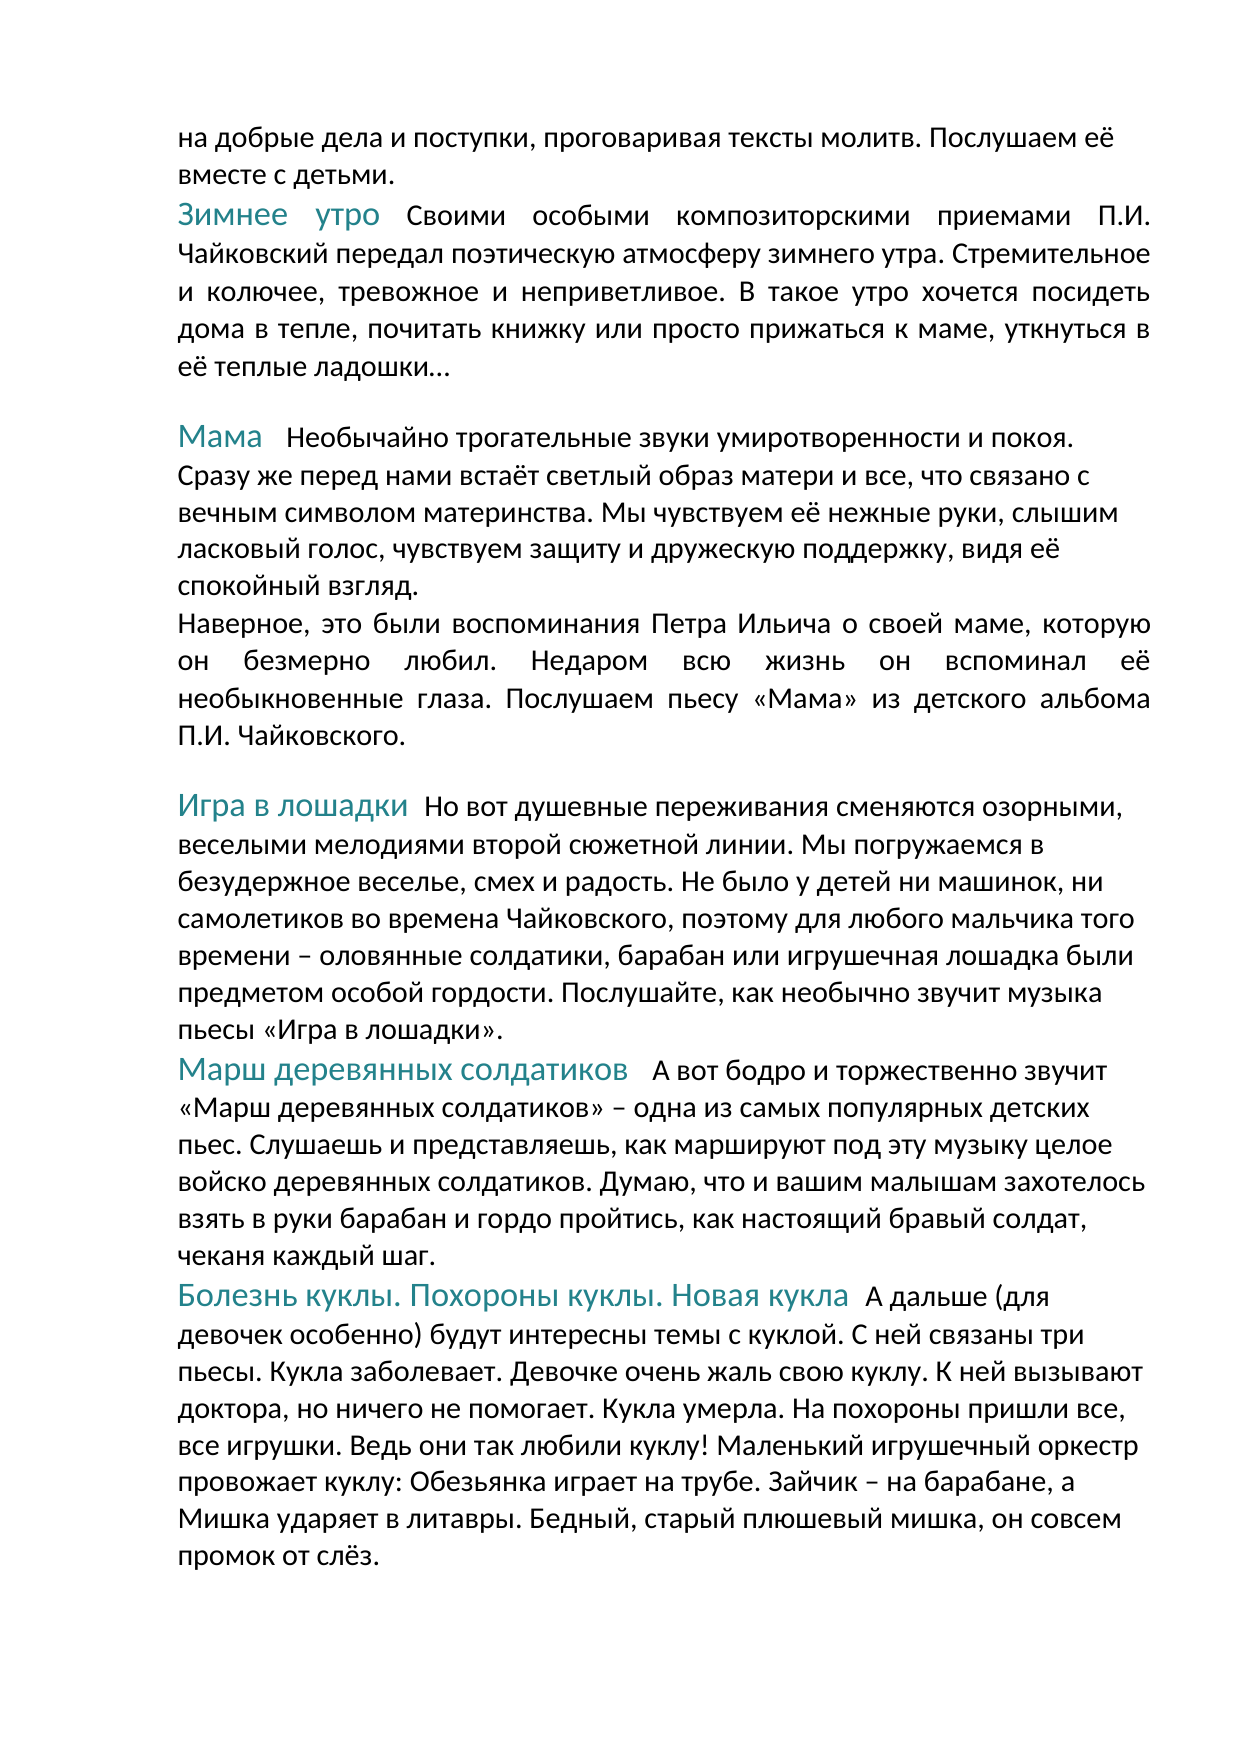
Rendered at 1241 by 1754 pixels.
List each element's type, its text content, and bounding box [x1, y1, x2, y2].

text Болезнь куклы. Похороны куклы. Новая кукла А дальше (для девочек особенно) будут интересны темы с куклой. С ней связаны три пьесы. Кукла заболевает. Девочке очень жаль свою куклу. К ней вызывают доктора, но ничего не помогает. Кукла умерла. На похороны пришли все, все игрушки. Ведь они так любили куклу! Маленький игрушечный оркестр провожает куклу: Обезьянка играет на трубе. Зайчик – на барабане, а Мишка ударяет в литавры. Бедный, старый плюшевый мишка, он совсем промок от слёз. [177, 1273, 1152, 1573]
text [177, 118, 1152, 192]
text Наверное, это были воспоминания Петра Ильича о своей маме, которую он безмерно любил. Недаром всю жизнь он вспоминал её необыкновенные глаза. Послушаем пьесу «Мама» из детского альбома П.И. Чайковского. [177, 603, 1152, 753]
text Мама Необычайно трогательные звуки умиротворенности и покоя. Сразу же перед нами встаёт светлый образ матери и все, что связано с вечным символом материнства. Мы чувствуем её нежные руки, слышим ласковый голос, чувствуем защиту и дружескую поддержку, видя её спокойный взгляд. [177, 414, 1152, 603]
text Зимнее утро Своими особыми композиторскими приемами П.И. Чайковский передал поэтическую атмосферу зимнего утра. Стремительное и колючее, тревожное и неприветливое. В такое утро хочется посидеть дома в тепле, почитать книжку или просто прижаться к маме, уткнуться в её теплые ладошки… [177, 192, 1152, 384]
text Марш деревянных солдатиков А вот бодро и торжественно звучит «Марш деревянных солдатиков» – одна из самых популярных детских пьес. Слушаешь и представляешь, как маршируют под эту музыку целое войско деревянных солдатиков. Думаю, что и вашим малышам захотелось взять в руки барабан и гордо пройтись, как настоящий бравый солдат, чеканя каждый шаг. [177, 1047, 1152, 1273]
text Игра в лошадки Но вот душевные переживания сменяются озорными, веселыми мелодиями второй сюжетной линии. Мы погружаемся в безудержное веселье, смех и радость. Не было у детей ни машинок, ни самолетиков во времена Чайковского, поэтому для любого мальчика того времени – оловянные солдатики, барабан или игрушечная лошадка были предметом особой гордости. Послушайте, как необычно звучит музыка пьесы «Игра в лошадки». [177, 783, 1152, 1047]
